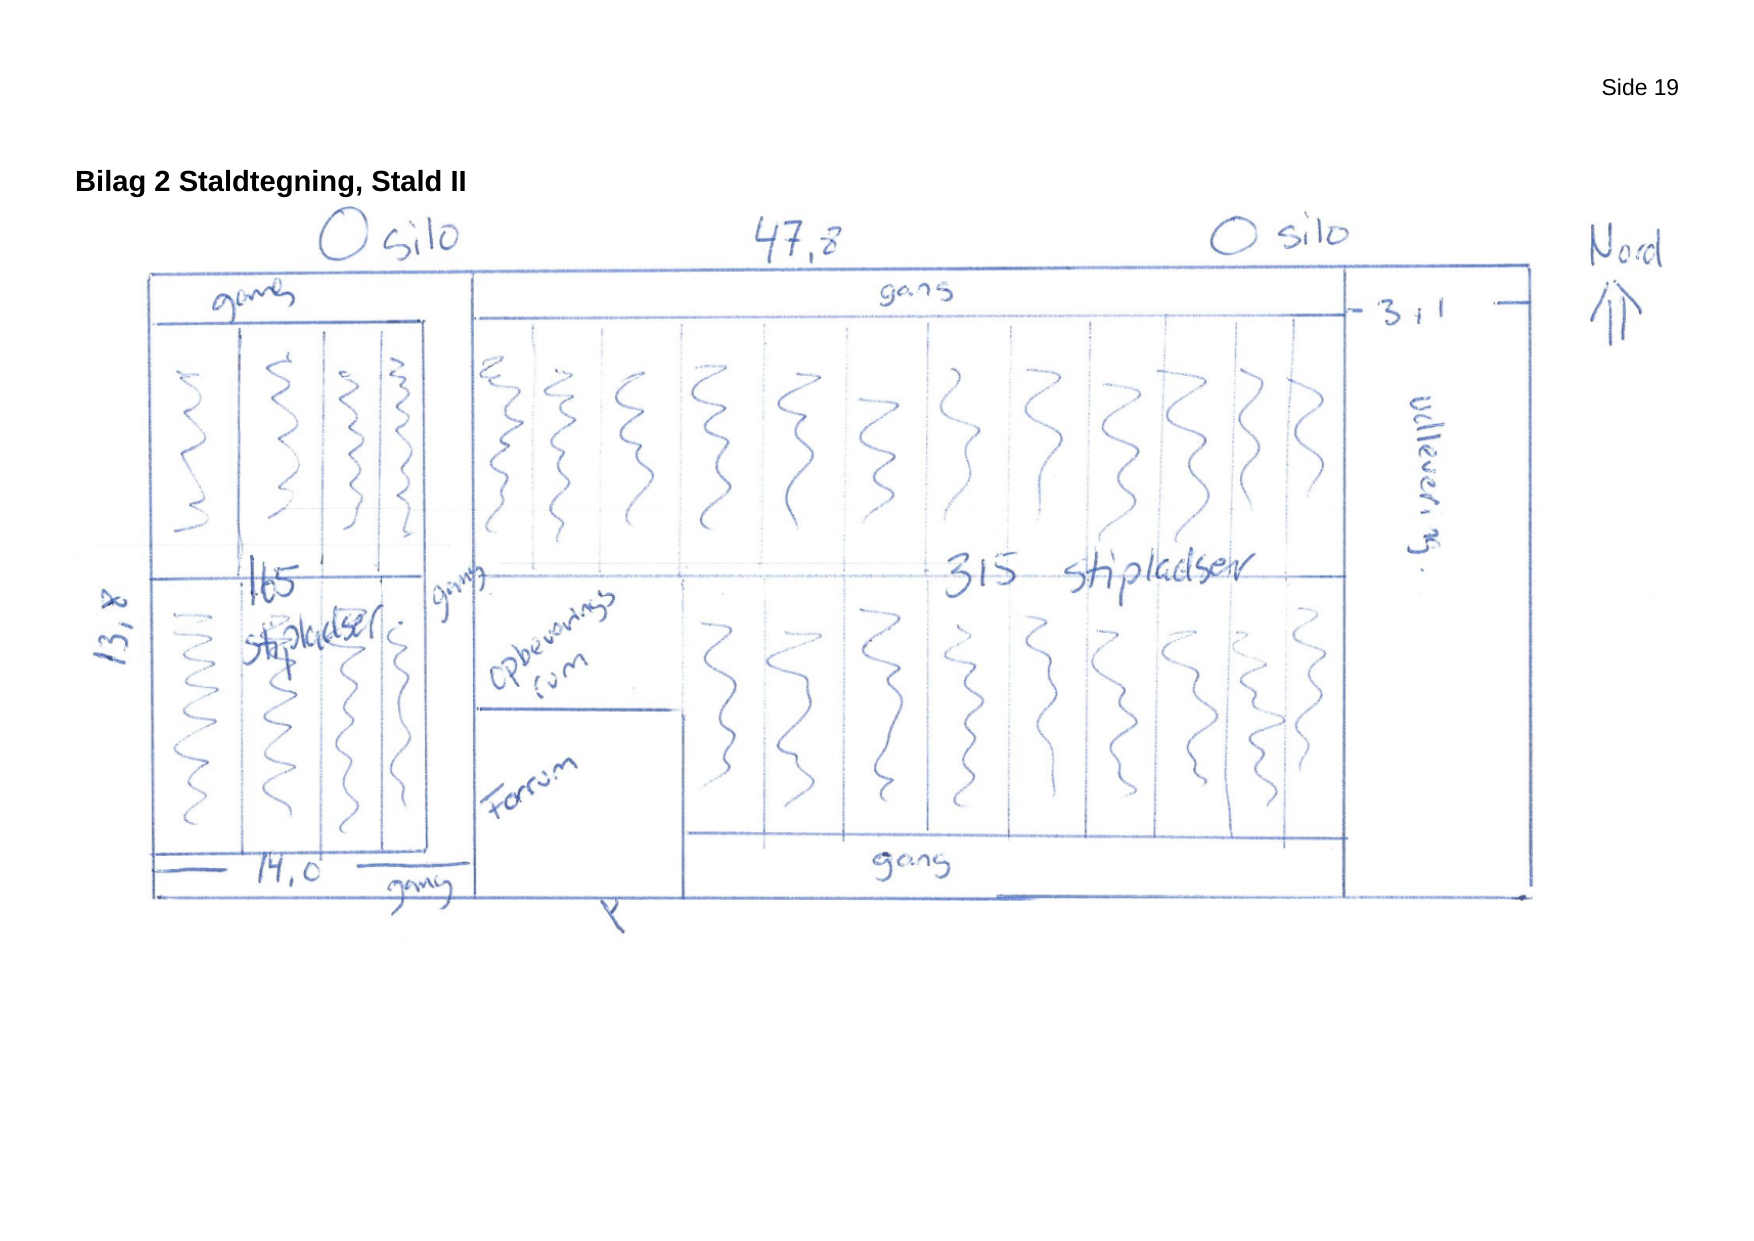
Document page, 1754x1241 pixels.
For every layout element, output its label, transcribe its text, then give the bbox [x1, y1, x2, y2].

picture [74, 201, 1679, 952]
subtitle Bilag 2 Staldtegning, Stald II [75, 164, 1679, 198]
